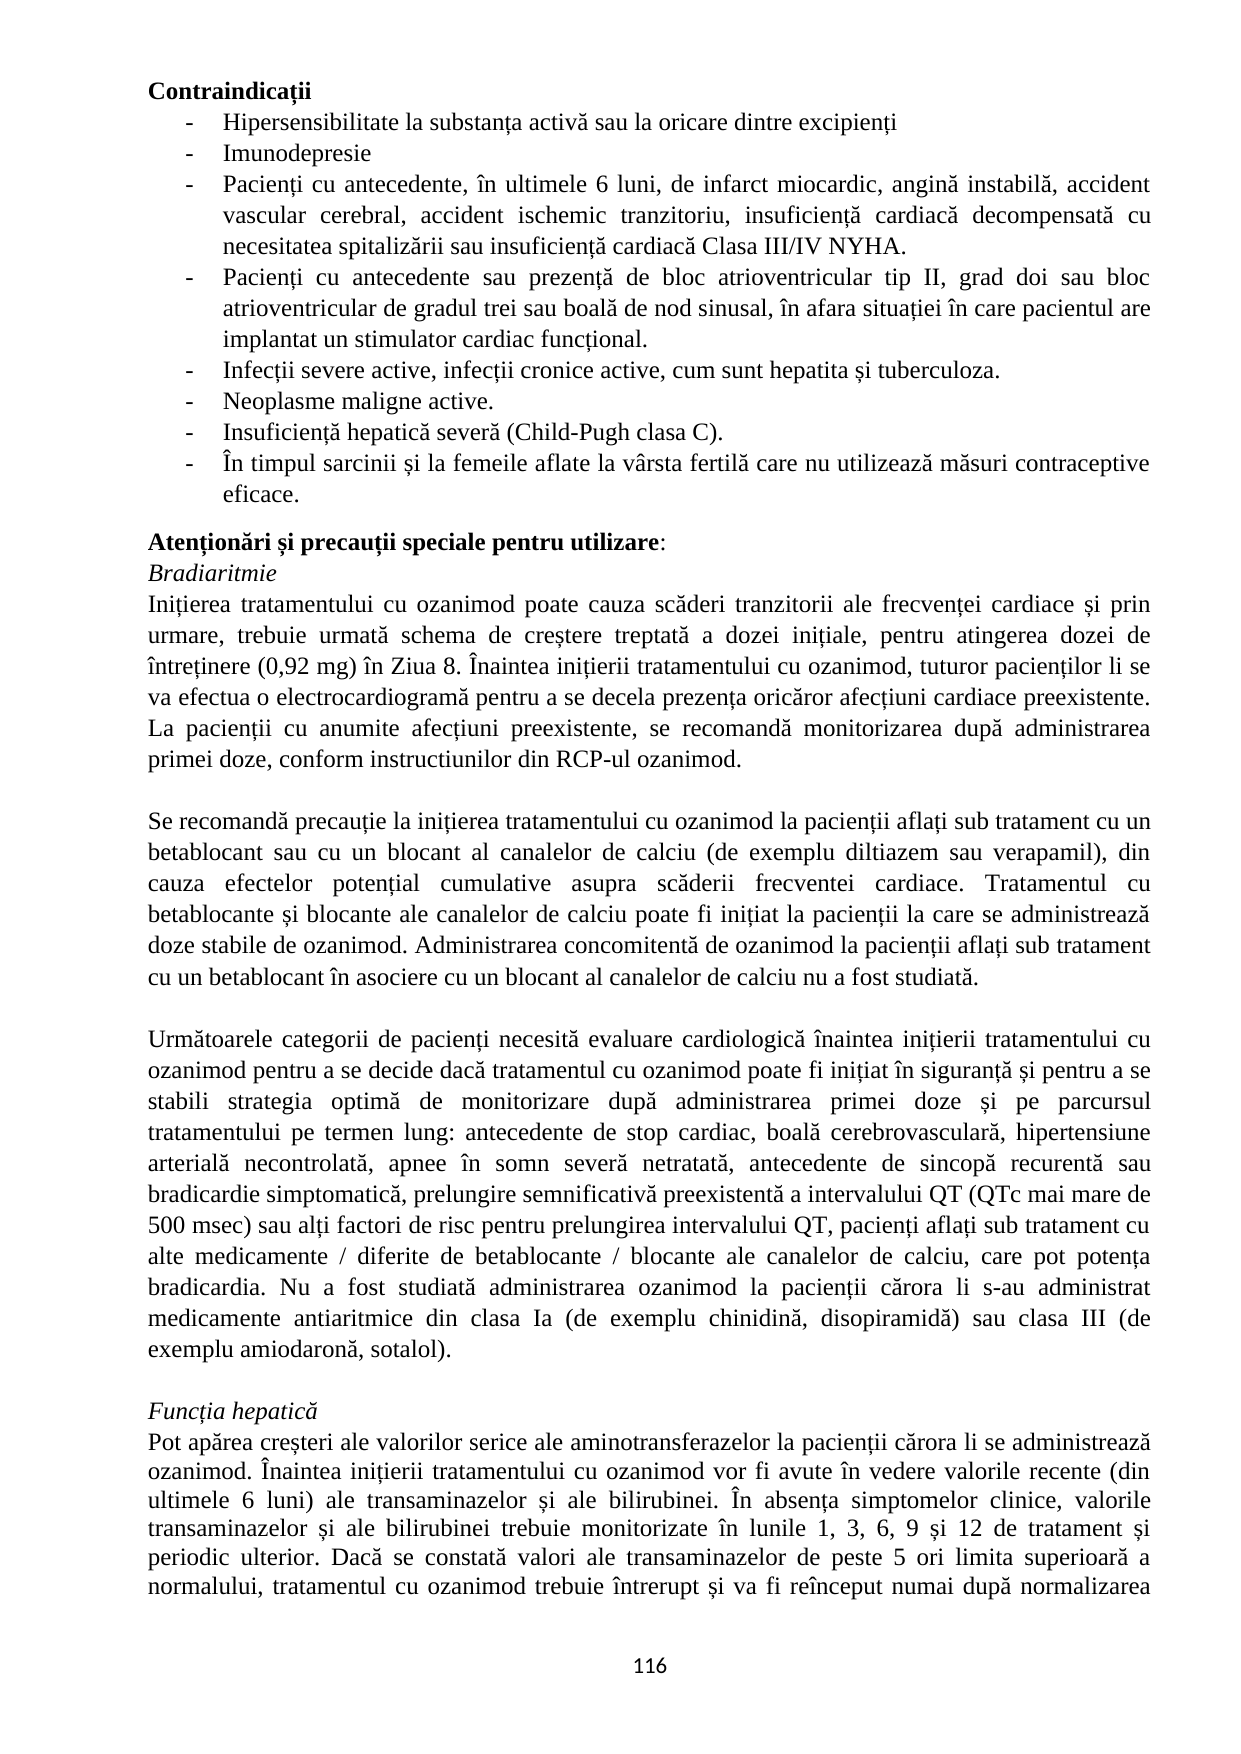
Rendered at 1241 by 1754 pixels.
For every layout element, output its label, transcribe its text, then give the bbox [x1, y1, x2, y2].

text Următoarele categorii de pacienți necesită evaluare cardiologică înaintea inițierii tratamentului cu ozanimod pentru a se decide dacă tratamentul cu ozanimod poate fi inițiat în siguranță și pentru a se stabili strategia optimă de monitorizare după administrarea primei doze și pe parcursul tratamentului pe termen lung: antecedente de stop cardiac, boală cerebrovasculară, hipertensiune arterială necontrolată, apnee în somn severă netratată, antecedente de sincopă recurentă sau bradicardie simptomatică, prelungire semnificativă preexistentă a intervalului QT (QTc mai mare de 500 msec) sau alți factori de risc pentru prelungirea intervalului QT, pacienți aflați sub tratament cu alte medicamente / diferite de betablocante / blocante ale canalelor de calciu, care pot potența bradicardia. Nu a fost studiată administrarea ozanimod la pacienții cărora li s-au administrat medicamente antiaritmice din clasa Ia (de exemplu chinidină, disopiramidă) sau clasa III (de exemplu amiodaronă, sotalol). [148, 1024, 1152, 1363]
list Neoplasme maligne active. [185, 386, 1152, 415]
text Inițierea tratamentului cu ozanimod poate cauza scăderi tranzitorii ale frecvenței cardiace și prin urmare, trebuie urmată schema de creștere treptată a dozei inițiale, pentru atingerea dozei de întreținere (0,92 mg) în Ziua 8. Înaintea inițierii tratamentului cu ozanimod, tuturor pacienților li se va efectua o electrocardiogramă pentru a se decela prezența oricăror afecțiuni cardiace preexistente. La pacienții cu anumite afecțiuni preexistente, se recomandă monitorizarea după administrarea primei doze, conform instructiunilor din RCP-ul ozanimod. [148, 589, 1152, 773]
text Bradiaritmie [148, 558, 1152, 587]
list În timpul sarcinii și la femeile aflate la vârsta fertilă care nu utilizează măsuri contraceptive eficace. [185, 448, 1152, 508]
text Atenționări și precauții speciale pentru utilizare: [148, 527, 1152, 556]
text Se recomandă precauție la inițierea tratamentului cu ozanimod la pacienții aflați sub tratament cu un betablocant sau cu un blocant al canalelor de calciu (de exemplu diltiazem sau verapamil), din cauza efectelor potențial cumulative asupra scăderii frecventei cardiace. Tratamentul cu betablocante și blocante ale canalelor de calciu poate fi inițiat la pacienții la care se administrează doze stabile de ozanimod. Administrarea concomitentă de ozanimod la pacienții aflați sub tratament cu un betablocant în asociere cu un blocant al canalelor de calciu nu a fost studiată. [148, 806, 1152, 990]
list Imunodepresie [185, 138, 1152, 167]
list Pacienți cu antecedente sau prezență de bloc atrioventricular tip II, grad doi sau bloc atrioventricular de gradul trei sau boală de nod sinusal, în afara situației în care pacientul are implantat un stimulator cardiac funcțional. [185, 262, 1152, 353]
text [148, 1427, 1152, 1600]
list Hipersensibilitate la substanța activă sau la oricare dintre excipienți [185, 107, 1152, 136]
list Infecții severe active, infecții cronice active, cum sunt hepatita și tuberculoza. [185, 355, 1152, 384]
list Pacienți cu antecedente, în ultimele 6 luni, de infarct miocardic, angină instabilă, accident vascular cerebral, accident ischemic tranzitoriu, insuficiență cardiacă decompensată cu necesitatea spitalizării sau insuficiență cardiacă Clasa III/IV NYHA. [185, 169, 1152, 260]
text Funcția hepatică [148, 1396, 1152, 1425]
text Contraindicații [148, 76, 1152, 104]
list Insuficiență hepatică severă (Child-Pugh clasa C). [185, 417, 1152, 446]
